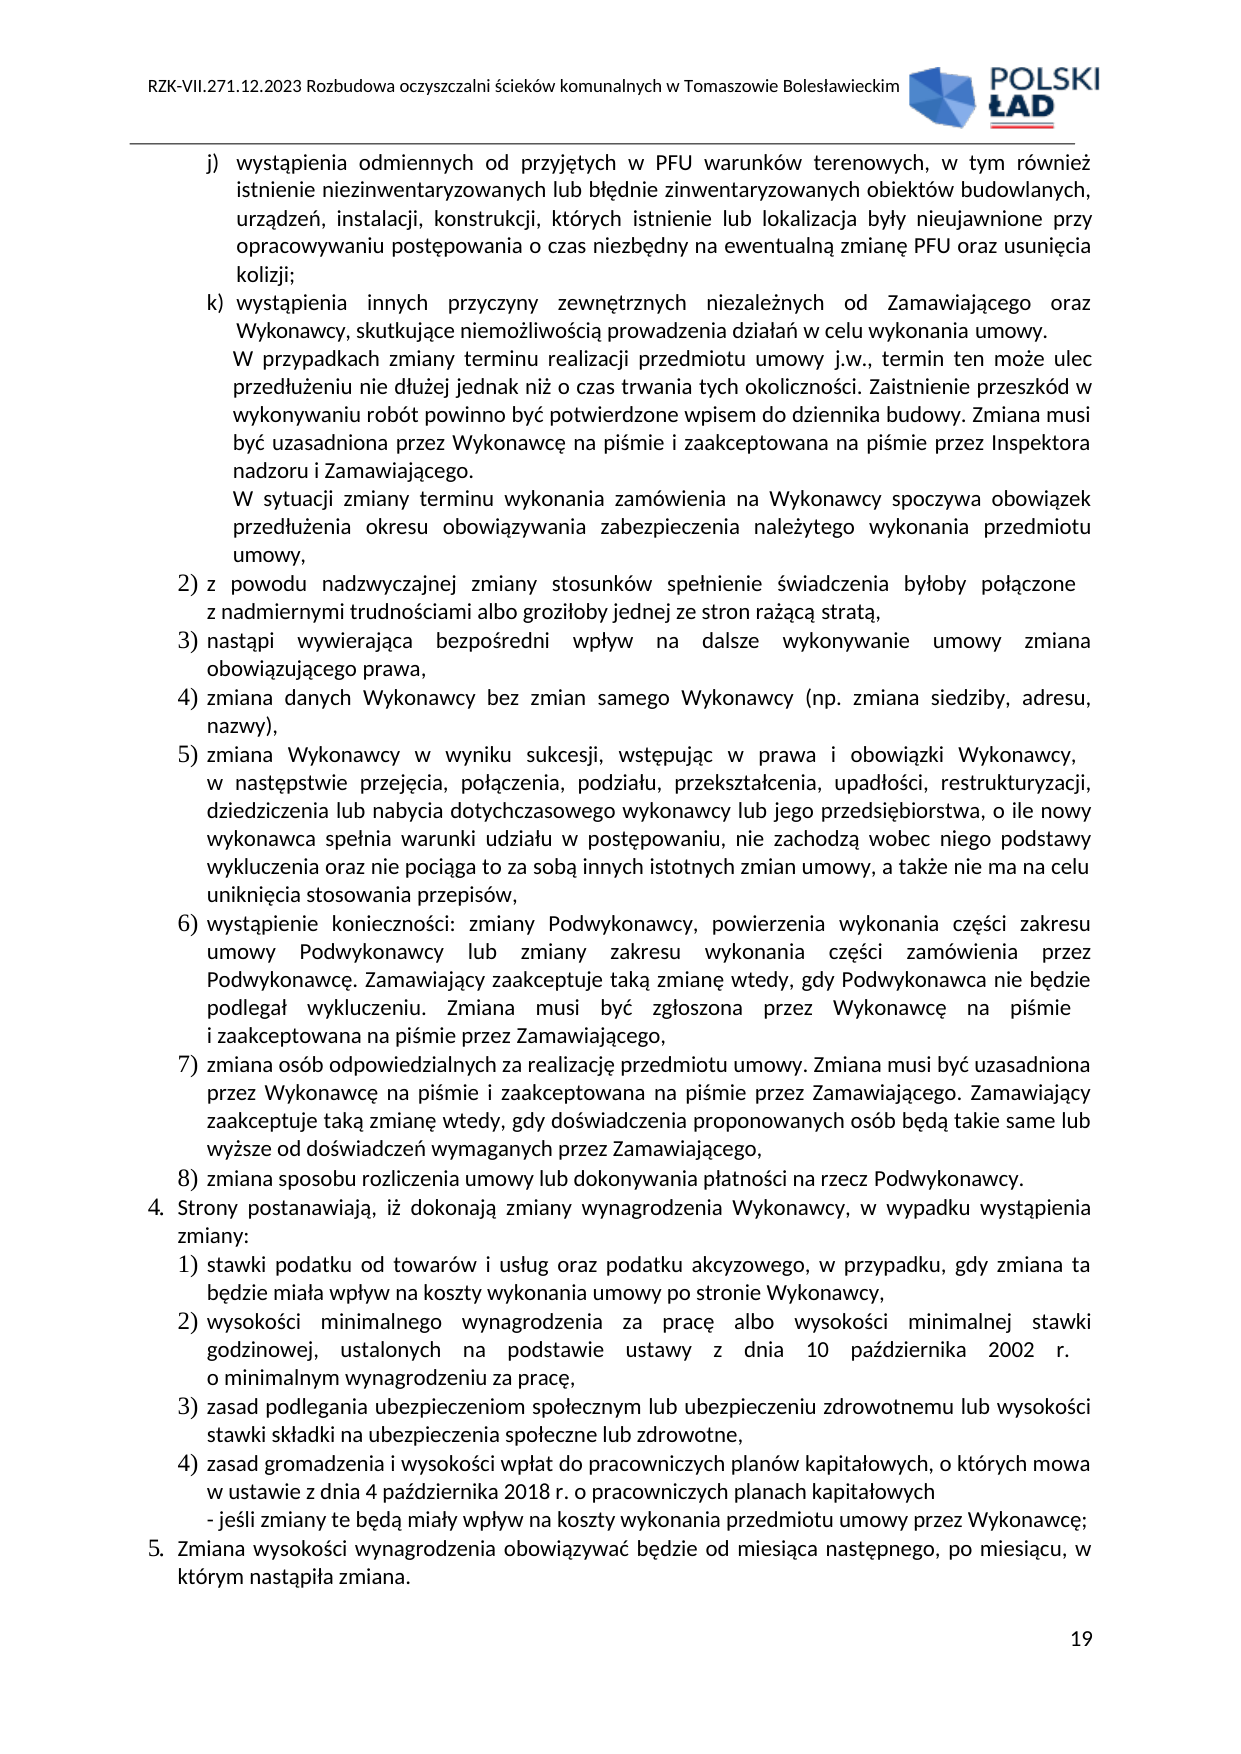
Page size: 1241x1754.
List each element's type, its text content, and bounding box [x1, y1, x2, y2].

list zasad gromadzenia i wysokości wpłat do pracowniczych planów kapitałowych, o których mowa w ustawie z dnia 4 października 2018 r. o pracowniczych planach kapitałowych [177, 1448, 1093, 1505]
list zasad podlegania ubezpieczeniom społecznym lub ubezpieczeniu zdrowotnemu lub wysokości stawki składki na ubezpieczenia społeczne lub zdrowotne, [177, 1391, 1093, 1448]
list zmiana danych Wykonawcy bez zmian samego Wykonawcy (np. zmiana siedziby, adresu, nazwy), [177, 682, 1093, 739]
list nastąpi wywierająca bezpośredni wpływ na dalsze wykonywanie umowy zmiana obowiązującego prawa, [177, 625, 1093, 682]
list zmiana Wykonawcy w wyniku sukcesji, wstępując w prawa i obowiązki Wykonawcy, w następstwie przejęcia, połączenia, podziału, przekształcenia, upadłości, restrukturyzacji, dziedziczenia lub nabycia dotychczasowego wykonawcy lub jego przedsiębiorstwa, o ile nowy wykonawca spełnia warunki udziału w postępowaniu, nie zachodzą wobec niego podstawy wykluczenia oraz nie pociąga to za sobą innych istotnych zmian umowy, a także nie ma na celu uniknięcia stosowania przepisów, [177, 739, 1093, 908]
list - jeśli zmiany te będą miały wpływ na koszty wykonania przedmiotu umowy przez Wykonawcę; [207, 1505, 1093, 1533]
list Zmiana wysokości wynagrodzenia obowiązywać będzie od miesiąca następnego, po miesiącu, w którym nastąpiła zmiana. [148, 1533, 1093, 1590]
list wystąpienia odmiennych od przyjętych w PFU warunków terenowych, w tym również istnienie niezinwentaryzowanych lub błędnie zinwentaryzowanych obiektów budowlanych, urządzeń, instalacji, konstrukcji, których istnienie lub lokalizacja były nieujawnione przy opracowywaniu postępowania o czas niezbędny na ewentualną zmianę PFU oraz usunięcia kolizji; [207, 148, 1093, 288]
list wystąpienie konieczności: zmiany Podwykonawcy, powierzenia wykonania części zakresu umowy Podwykonawcy lub zmiany zakresu wykonania części zamówienia przez Podwykonawcę. Zamawiający zaakceptuje taką zmianę wtedy, gdy Podwykonawca nie będzie podlegał wykluczeniu. Zmiana musi być zgłoszona przez Wykonawcę na piśmie i zaakceptowana na piśmie przez Zamawiającego, [177, 908, 1093, 1049]
list z powodu nadzwyczajnej zmiany stosunków spełnienie świadczenia byłoby połączone z nadmiernymi trudnościami albo groziłoby jednej ze stron rażącą stratą, [177, 568, 1093, 625]
list wystąpienia innych przyczyny zewnętrznych niezależnych od Zamawiającego oraz Wykonawcy, skutkujące niemożliwością prowadzenia działań w celu wykonania umowy. [207, 288, 1093, 344]
list Strony postanawiają, iż dokonają zmiany wynagrodzenia Wykonawcy, w wypadku wystąpienia zmiany: [148, 1192, 1093, 1249]
list zmiana osób odpowiedzialnych za realizację przedmiotu umowy. Zmiana musi być uzasadniona przez Wykonawcę na piśmie i zaakceptowana na piśmie przez Zamawiającego. Zamawiający zaakceptuje taką zmianę wtedy, gdy doświadczenia proponowanych osób będą takie same lub wyższe od doświadczeń wymaganych przez Zamawiającego, [177, 1049, 1093, 1163]
list zmiana sposobu rozliczenia umowy lub dokonywania płatności na rzecz Podwykonawcy. [177, 1163, 1093, 1192]
picture [909, 67, 1104, 132]
text W sytuacji zmiany terminu wykonania zamówienia na Wykonawcy spoczywa obowiązek przedłużenia okresu obowiązywania zabezpieczenia należytego wykonania przedmiotu umowy, [233, 484, 1093, 568]
list stawki podatku od towarów i usług oraz podatku akcyzowego, w przypadku, gdy zmiana ta będzie miała wpływ na koszty wykonania umowy po stronie Wykonawcy, [177, 1249, 1093, 1306]
text W przypadkach zmiany terminu realizacji przedmiotu umowy j.w., termin ten może ulec przedłużeniu nie dłużej jednak niż o czas trwania tych okoliczności. Zaistnienie przeszkód w wykonywaniu robót powinno być potwierdzone wpisem do dziennika budowy. Zmiana musi być uzasadniona przez Wykonawcę na piśmie i zaakceptowana na piśmie przez Inspektora nadzoru i Zamawiającego. [233, 344, 1093, 484]
list wysokości minimalnego wynagrodzenia za pracę albo wysokości minimalnej stawki godzinowej, ustalonych na podstawie ustawy z dnia 10 października 2002 r. o minimalnym wynagrodzeniu za pracę, [177, 1306, 1093, 1391]
